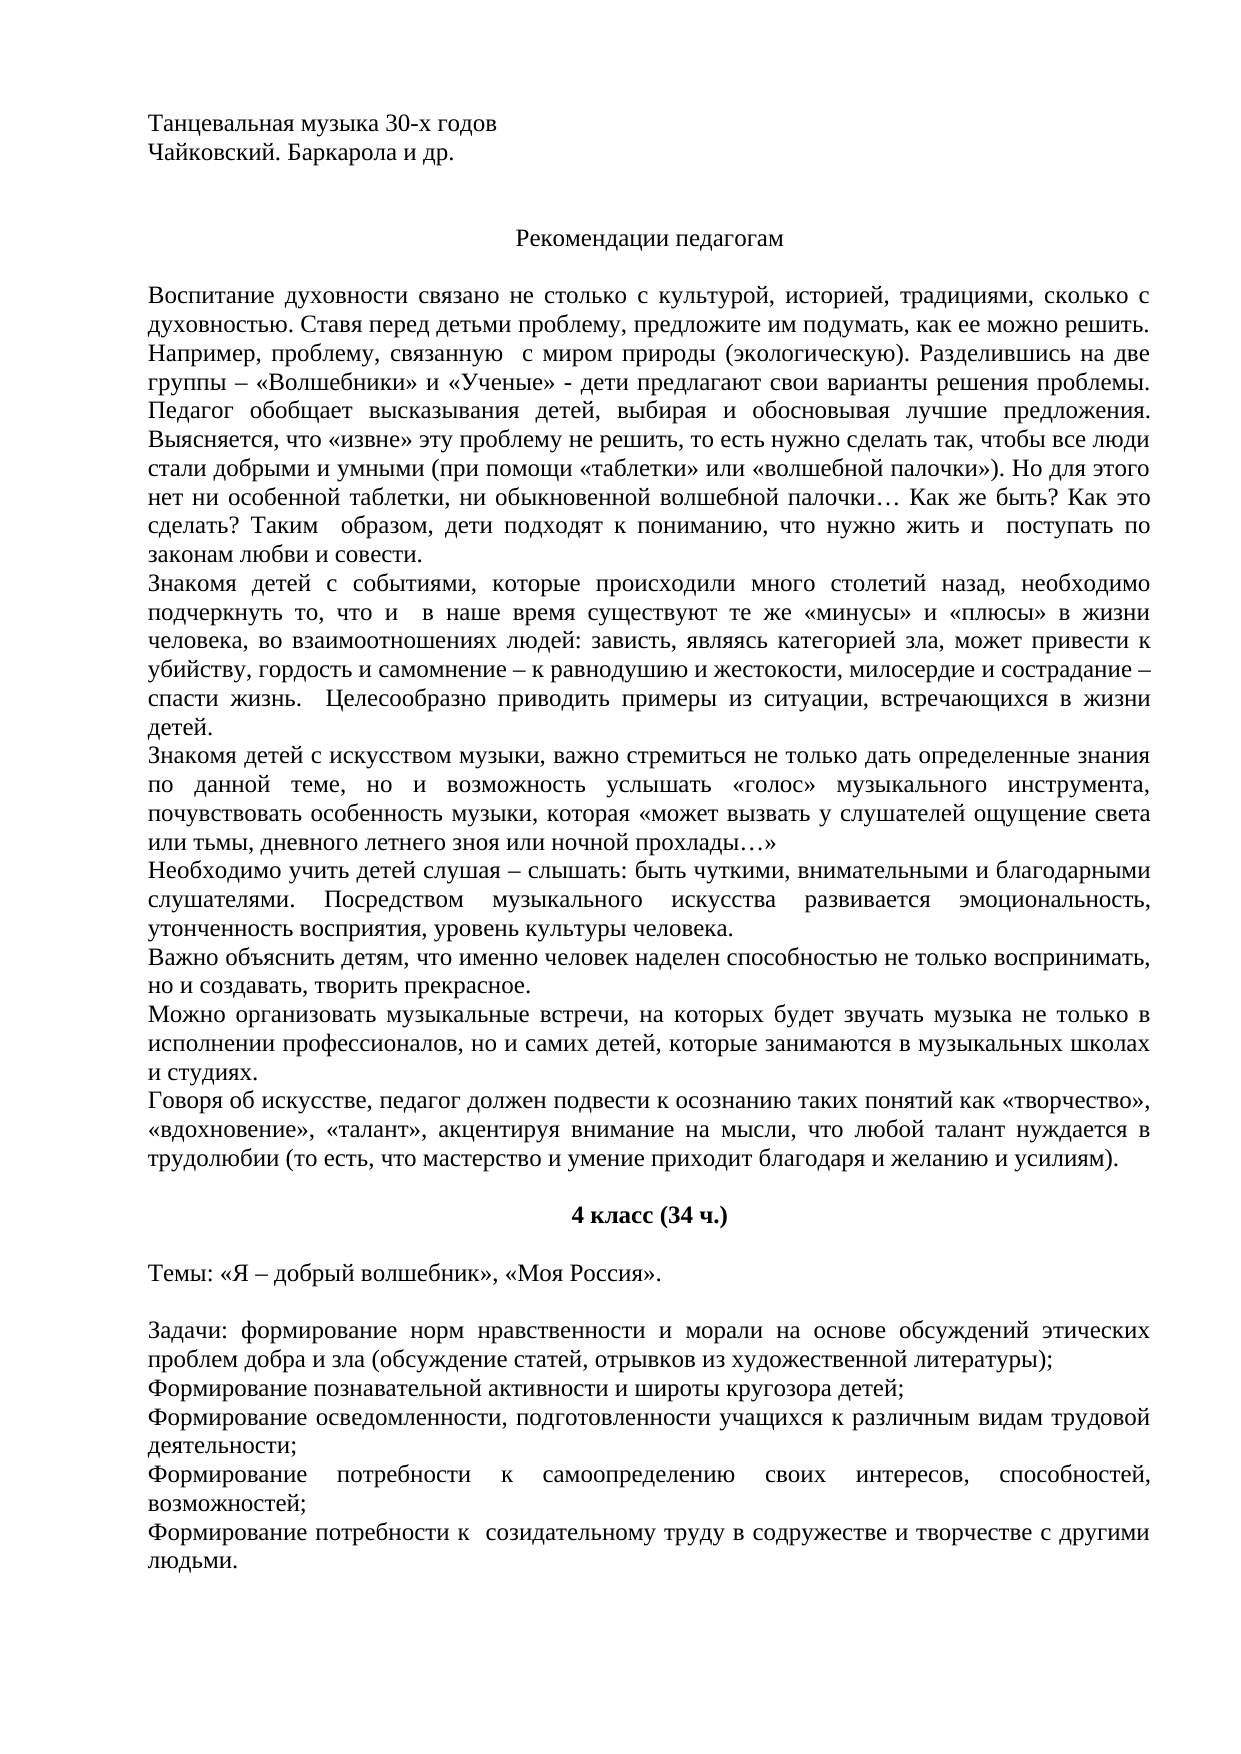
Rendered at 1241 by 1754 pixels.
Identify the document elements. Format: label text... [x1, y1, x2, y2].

text Необходимо учить детей слушая – слышать: быть чуткими, внимательными и благодарными слушателями. Посредством музыкального искусства развивается эмоциональность, утонченность восприятия, уровень культуры человека. [148, 855, 1152, 942]
text Темы: «Я – добрый волшебник», «Моя Россия». [148, 1258, 1152, 1287]
text Чайковский. Баркарола и др. [148, 137, 1152, 165]
text 4 класс (34 ч.) [148, 1200, 1152, 1229]
text Знакомя детей с искусством музыки, важно стремиться не только дать определенные знания по данной теме, но и возможность услышать «голос» музыкального инструмента, почувствовать особенность музыки, которая «может вызвать у слушателей ощущение света или тьмы, дневного летнего зноя или ночной прохлады…» [148, 740, 1152, 855]
text Рекомендации педагогам [148, 223, 1152, 252]
text Задачи: формирование норм нравственности и морали на основе обсуждений этических проблем добра и зла (обсуждение статей, отрывков из художественной литературы); [148, 1315, 1152, 1373]
text Говоря об искусстве, педагог должен подвести к осознанию таких понятий как «творчество», «вдохновение», «талант», акцентируя внимание на мысли, что любой талант нуждается в трудолюбии (то есть, что мастерство и умение приходит благодаря и желанию и усилиям). [148, 1085, 1152, 1172]
text Танцевальная музыка 30-х годов [148, 108, 1152, 137]
text Важно объяснить детям, что именно человек наделен способностью не только воспринимать, но и создавать, творить прекрасное. [148, 942, 1152, 999]
text Формирование осведомленности, подготовленности учащихся к различным видам трудовой деятельности; [148, 1402, 1152, 1459]
text Формирование познавательной активности и широты кругозора детей; [148, 1373, 1152, 1402]
text Формирование потребности к самоопределению своих интересов, способностей, возможностей; [148, 1459, 1152, 1517]
text Можно организовать музыкальные встречи, на которых будет звучать музыка не только в исполнении профессионалов, но и самих детей, которые занимаются в музыкальных школах и студиях. [148, 999, 1152, 1085]
text Знакомя детей с событиями, которые происходили много столетий назад, необходимо подчеркнуть то, что и в наше время существуют те же «минусы» и «плюсы» в жизни человека, во взаимоотношениях людей: зависть, являясь категорией зла, может привести к убийству, гордость и самомнение – к равнодушию и жестокости, милосердие и сострадание – спасти жизнь. Целесообразно приводить примеры из ситуации, встречающихся в жизни детей. [148, 568, 1152, 740]
text Формирование потребности к созидательному труду в содружестве и творчестве с другими людьми. [148, 1517, 1152, 1574]
text Воспитание духовности связано не столько с культурой, историей, традициями, сколько с духовностью. Ставя перед детьми проблему, предложите им подумать, как ее можно решить. Например, проблему, связанную с миром природы (экологическую). Разделившись на две группы – «Волшебники» и «Ученые» - дети предлагают свои варианты решения проблемы. Педагог обобщает высказывания детей, выбирая и обосновывая лучшие предложения. Выясняется, что «извне» эту проблему не решить, то есть нужно сделать так, чтобы все люди стали добрыми и умными (при помощи «таблетки» или «волшебной палочки»). Но для этого нет ни особенной таблетки, ни обыкновенной волшебной палочки… Как же быть? Как это сделать? Таким образом, дети подходят к пониманию, что нужно жить и поступать по законам любви и совести. [148, 280, 1152, 568]
